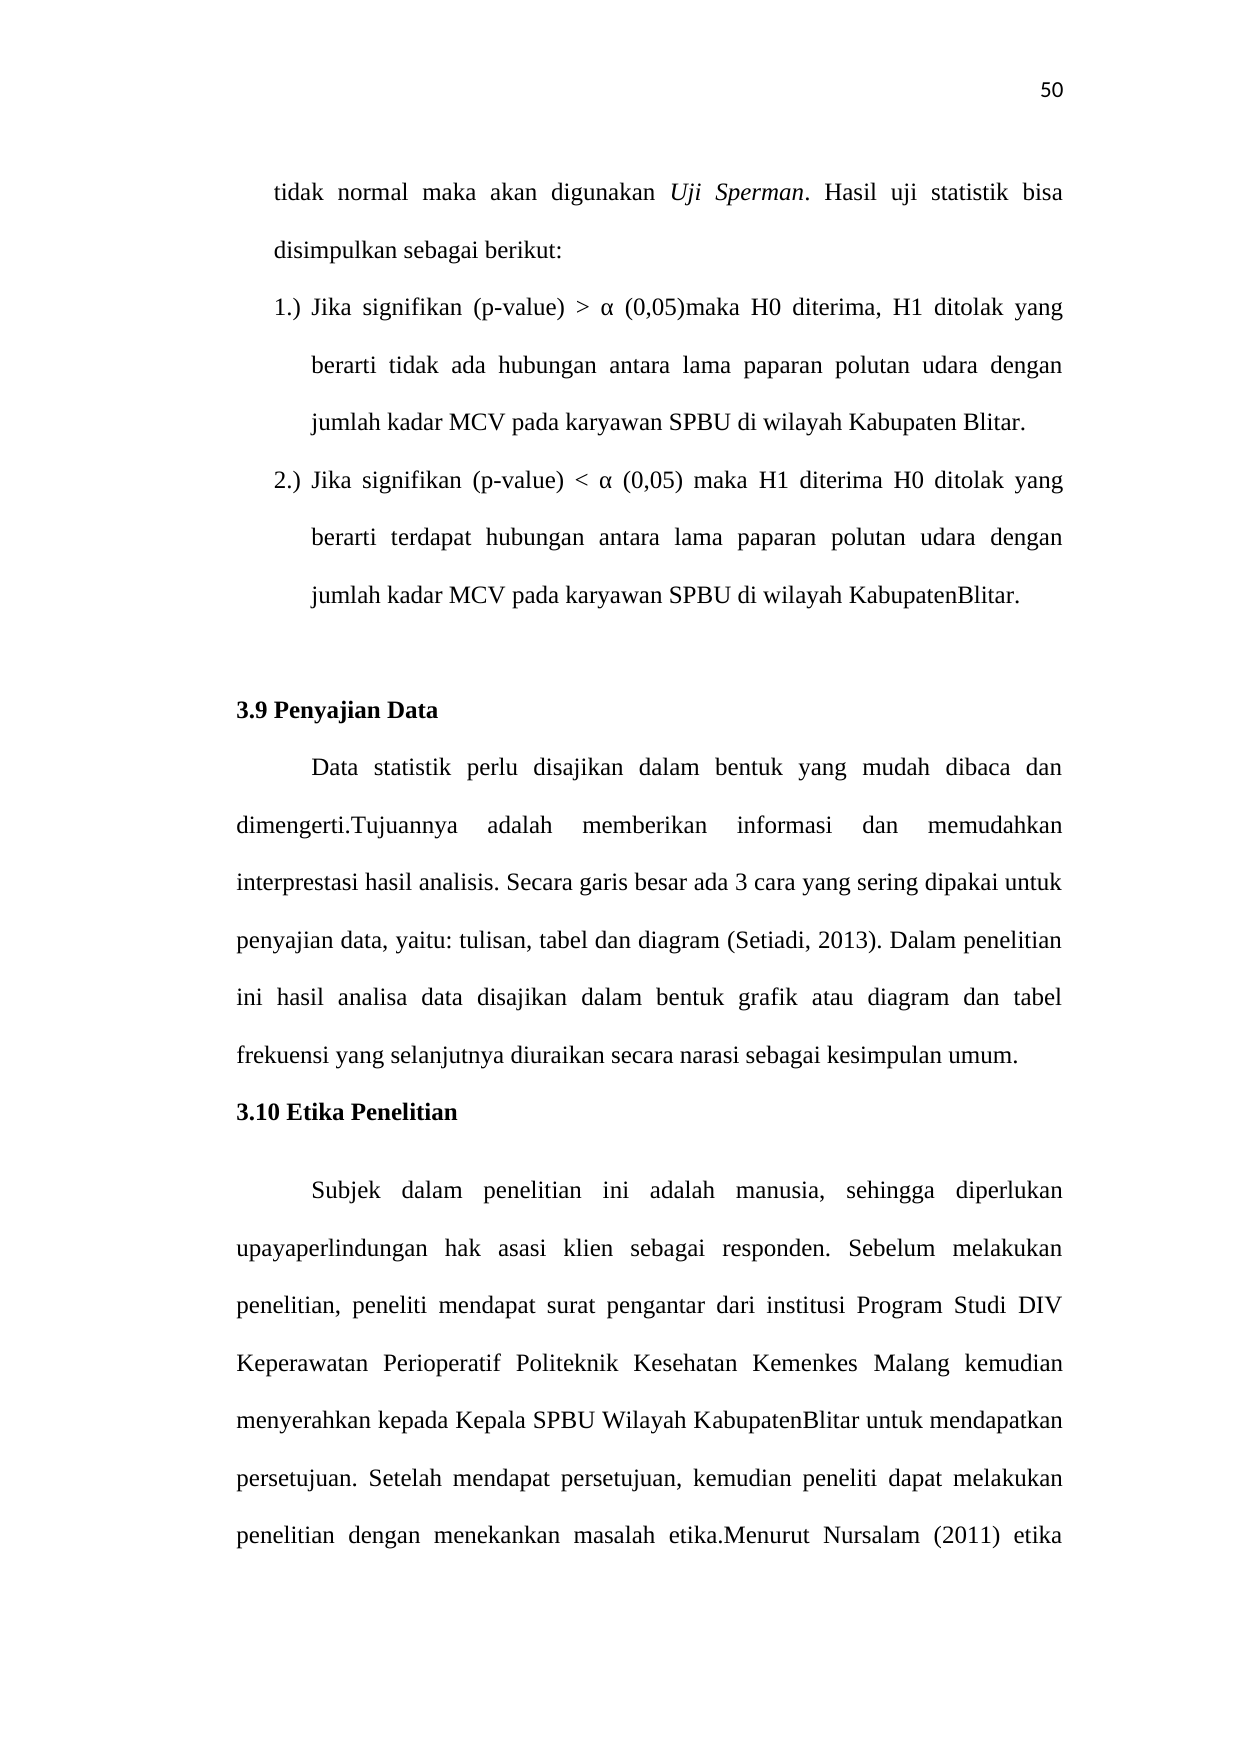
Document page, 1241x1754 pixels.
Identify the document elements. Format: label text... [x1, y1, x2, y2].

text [236, 1176, 1063, 1549]
list Jika signifikan (p-value) < α (0,05) maka H1 diterima H0 ditolak yang berarti terdapat hubungan antara lama paparan polutan udara dengan jumlah kadar MCV pada karyawan SPBU di wilayah KabupatenBlitar. [274, 465, 1063, 608]
text 3.9 Penyajian Data [236, 695, 1063, 723]
list Jika signifikan (p-value) > α (0,05)maka H0 diterima, H1 ditolak yang berarti tidak ada hubungan antara lama paparan polutan udara dengan jumlah kadar MCV pada karyawan SPBU di wilayah Kabupaten Blitar. [274, 292, 1063, 436]
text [274, 177, 1063, 263]
text Data statistik perlu disajikan dalam bentuk yang mudah dibaca dan dimengerti.Tujuannya adalah memberikan informasi dan memudahkan interprestasi hasil analisis. Secara garis besar ada 3 cara yang sering dipakai untuk penyajian data, yaitu: tulisan, tabel dan diagram (Setiadi, 2013). Dalam penelitian ini hasil analisa data disajikan dalam bentuk grafik atau diagram dan tabel frekuensi yang selanjutnya diuraikan secara narasi sebagai kesimpulan umum. [236, 752, 1063, 1068]
text 3.10 Etika Penelitian [236, 1097, 1063, 1126]
